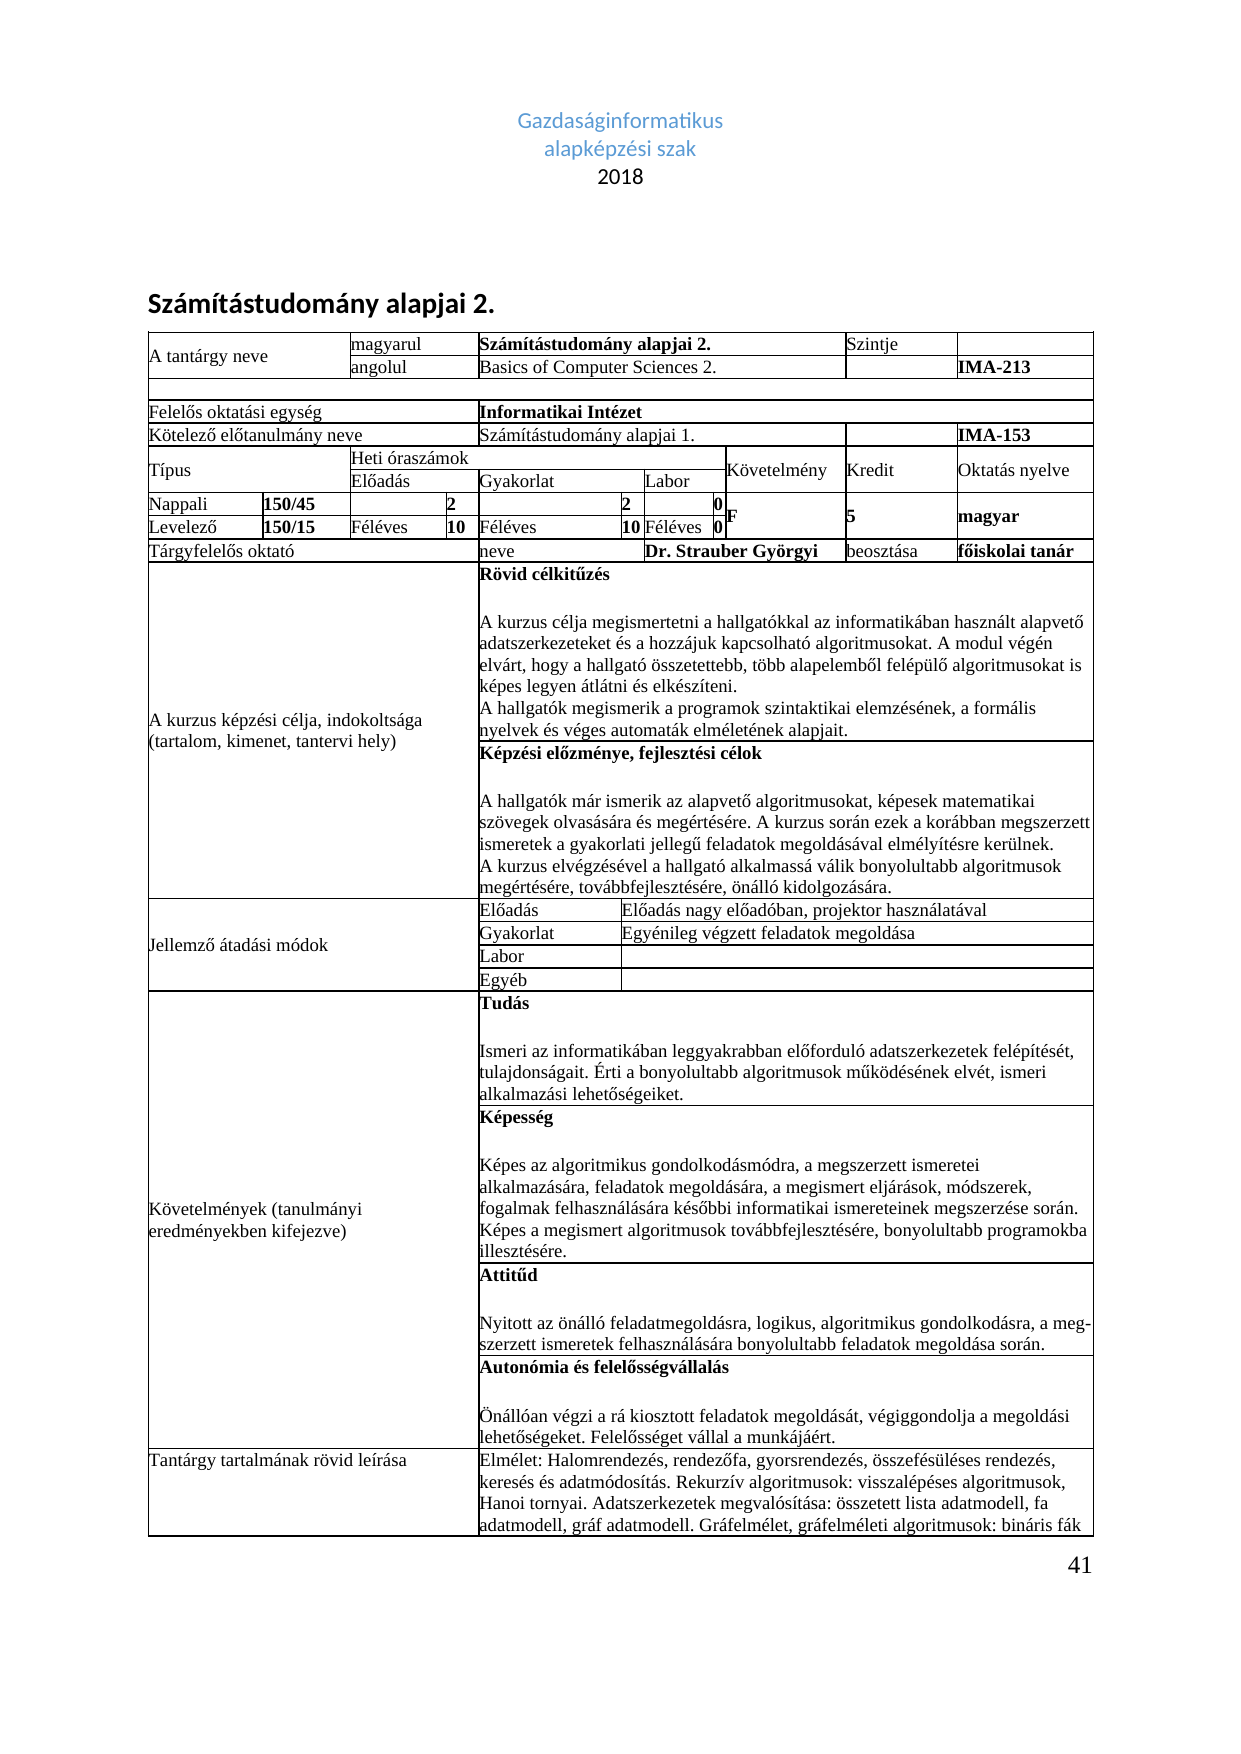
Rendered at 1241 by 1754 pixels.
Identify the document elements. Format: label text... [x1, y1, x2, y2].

table_header Szintje [847, 333, 957, 354]
table_cell Féléves [480, 516, 621, 538]
table_cell Dr. Strauber Györgyi [645, 540, 845, 561]
table_cell 150/15 [264, 516, 350, 538]
table_cell Basics of Computer Sciences 2. [480, 356, 845, 378]
table_cell Típus [149, 447, 350, 492]
table_cell Felelős oktatási egység [149, 401, 478, 422]
table_cell Gyakorlat [480, 922, 621, 944]
table_cell beosztása [847, 540, 957, 561]
table_cell 2 [622, 493, 644, 515]
table_cell Képes az algoritmikus gondolkodásmódra, a megszerzett ismeretei alkalmazására, feladatok megoldására, a megismert eljárások, módszerek, fogalmak felhasználására későbbi informatikai ismereteinek megszerzése során. Képes a megismert algoritmusok továbbfejlesztésére, bonyolultabb programokba illesztésére. [480, 1153, 1093, 1262]
table_cell Labor [480, 946, 621, 967]
table_cell Jellemző átadási módok [149, 899, 478, 990]
table_cell 5 [847, 493, 957, 538]
table_cell Egyéb [480, 969, 621, 990]
table_cell Tudás [480, 992, 1093, 1038]
table_cell neve [480, 540, 644, 561]
table_cell 2 [447, 493, 478, 515]
table_cell Követelmények (tanulmányi eredményekben kifejezve) [149, 992, 478, 1448]
table_cell Féléves [645, 516, 713, 538]
table_cell Előadás [351, 470, 478, 492]
table_cell A hallgatók már ismerik az alapvető algoritmusokat, képesek matematikai szövegek olvasására és megértésére. A kurzus során ezek a korábban megszerzett ismeretek a gyakorlati jellegű feladatok megoldásával elmélyítésre kerülnek. A kurzus elvégzésével a hallgató alkalmassá válik bonyolultabb algoritmusok megértésére, továbbfejlesztésére, önálló kidolgozására. [480, 788, 1093, 898]
table_cell Ismeri az informatikában leggyakrabban előforduló adatszerkezetek felépítését, tulajdonságait. Érti a bonyolultabb algoritmusok működésének elvét, ismeri alkalmazási lehetőségeiket. [480, 1038, 1093, 1104]
table_cell Képzési előzménye, fejlesztési célok [480, 742, 1093, 788]
table_cell Autonómia és felelősségvállalás [480, 1356, 1093, 1403]
table_cell IMA-153 [958, 424, 1093, 445]
table_cell [351, 493, 446, 515]
table_cell Attitűd [480, 1264, 1093, 1310]
table_cell Nappali [149, 493, 262, 515]
table_cell [480, 493, 621, 515]
table_header [958, 333, 1093, 354]
table_cell Előadás [480, 899, 621, 921]
table_cell Levelező [149, 516, 262, 538]
table_cell Kötelező előtanulmány neve [149, 424, 478, 445]
table_cell Követelmény [727, 447, 845, 492]
table_cell Labor [645, 470, 725, 492]
table_cell Számítástudomány alapjai 1. [480, 424, 845, 445]
table_cell főiskolai tanár [958, 540, 1093, 561]
table_cell angolul [351, 356, 478, 378]
table_cell Féléves [351, 516, 446, 538]
table_cell F [727, 493, 845, 538]
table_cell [149, 1449, 478, 1535]
table_cell 10 [447, 516, 478, 538]
table_cell Rövid célkitűzés [480, 563, 1093, 609]
table_cell Informatikai Intézet [480, 401, 1093, 422]
table_cell 150/45 [264, 493, 350, 515]
table_cell [622, 969, 1093, 990]
table_cell Gyakorlat [480, 470, 644, 492]
table_cell A kurzus célja megismertetni a hallgatókkal az informatikában használt alapvető adatszerkezeteket és a hozzájuk kapcsolható algoritmusokat. A modul végén elvárt, hogy a hallgató összetettebb, több alapelemből felépülő algoritmusokat is képes legyen átlátni és elkészíteni. A hallgatók megismerik a programok szintaktikai elemzésének, a formális nyelvek és véges automaták elméletének alapjait. [480, 609, 1093, 740]
table_cell Oktatás nyelve [958, 447, 1093, 492]
table_cell 10 [622, 516, 644, 538]
subtitle Számítástudomány alapjai 2. [148, 285, 1093, 320]
table_header Számítástudomány alapjai 2. [480, 333, 845, 354]
table_cell [847, 356, 957, 378]
table_cell A kurzus képzési célja, indokoltsága (tartalom, kimenet, tantervi hely) [149, 563, 478, 898]
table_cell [480, 1449, 1093, 1535]
table_cell Kredit [847, 447, 957, 492]
table_cell magyar [958, 493, 1093, 538]
table_cell [149, 379, 1093, 399]
table_cell Előadás nagy előadóban, projektor használatával [622, 899, 1093, 921]
table_cell Nyitott az önálló feladatmegoldásra, logikus, algoritmikus gondolkodásra, a meg-szerzett ismeretek felhasználására bonyolultabb feladatok megoldása során. [480, 1310, 1093, 1355]
table_cell [847, 424, 957, 445]
table_cell Önállóan végzi a rá kiosztott feladatok megoldását, végiggondolja a megoldási lehetőségeket. Felelősséget vállal a munkájáért. [480, 1403, 1093, 1448]
table_header magyarul [351, 333, 478, 354]
table_cell [645, 493, 713, 515]
table_cell [622, 946, 1093, 967]
table_cell Tárgyfelelős oktató [149, 540, 478, 561]
table_cell IMA-213 [958, 356, 1093, 378]
table_cell Egyénileg végzett feladatok megoldása [622, 922, 1093, 944]
table_cell Képesség [480, 1106, 1093, 1153]
table_header A tantárgy neve [149, 333, 350, 378]
table_cell Heti óraszámok [351, 447, 725, 468]
